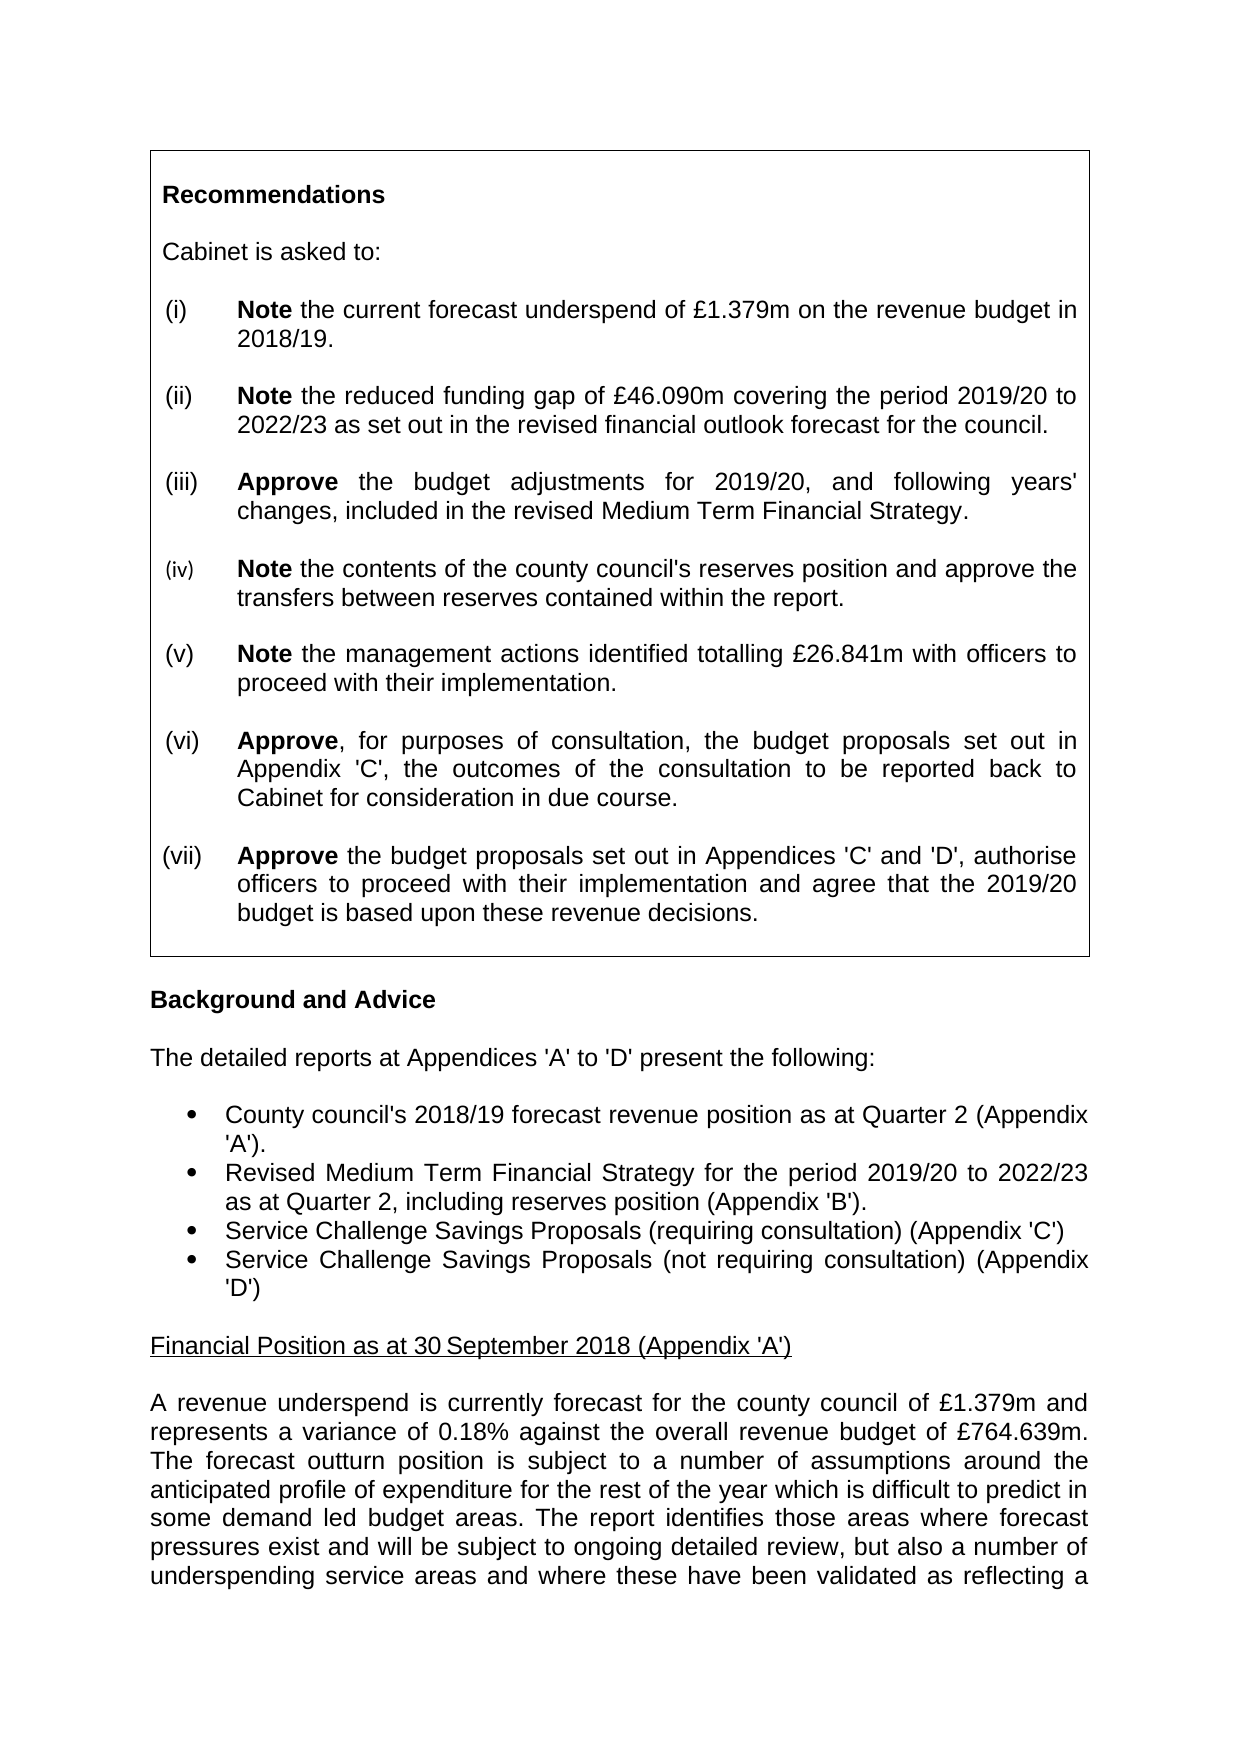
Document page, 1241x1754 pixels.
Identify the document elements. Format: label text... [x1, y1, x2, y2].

list County council's 2018/19 forecast revenue position as at Quarter 2 (Appendix 'A'). [187, 1101, 1090, 1158]
text Background and Advice [150, 986, 1090, 1014]
text The detailed reports at Appendices 'A' to 'D' present the following: [150, 1043, 1090, 1072]
list Revised Medium Term Financial Strategy for the period 2019/20 to 2022/23 as at Quarter 2, including reserves position (Appendix 'B'). [187, 1158, 1090, 1216]
text Financial Position as at 30 September 2018 (Appendix 'A') [150, 1331, 1090, 1360]
list Service Challenge Savings Proposals (not requiring consultation) (Appendix 'D') [187, 1244, 1090, 1302]
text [150, 1388, 1090, 1590]
list Service Challenge Savings Proposals (requiring consultation) (Appendix 'C') [187, 1216, 1090, 1244]
